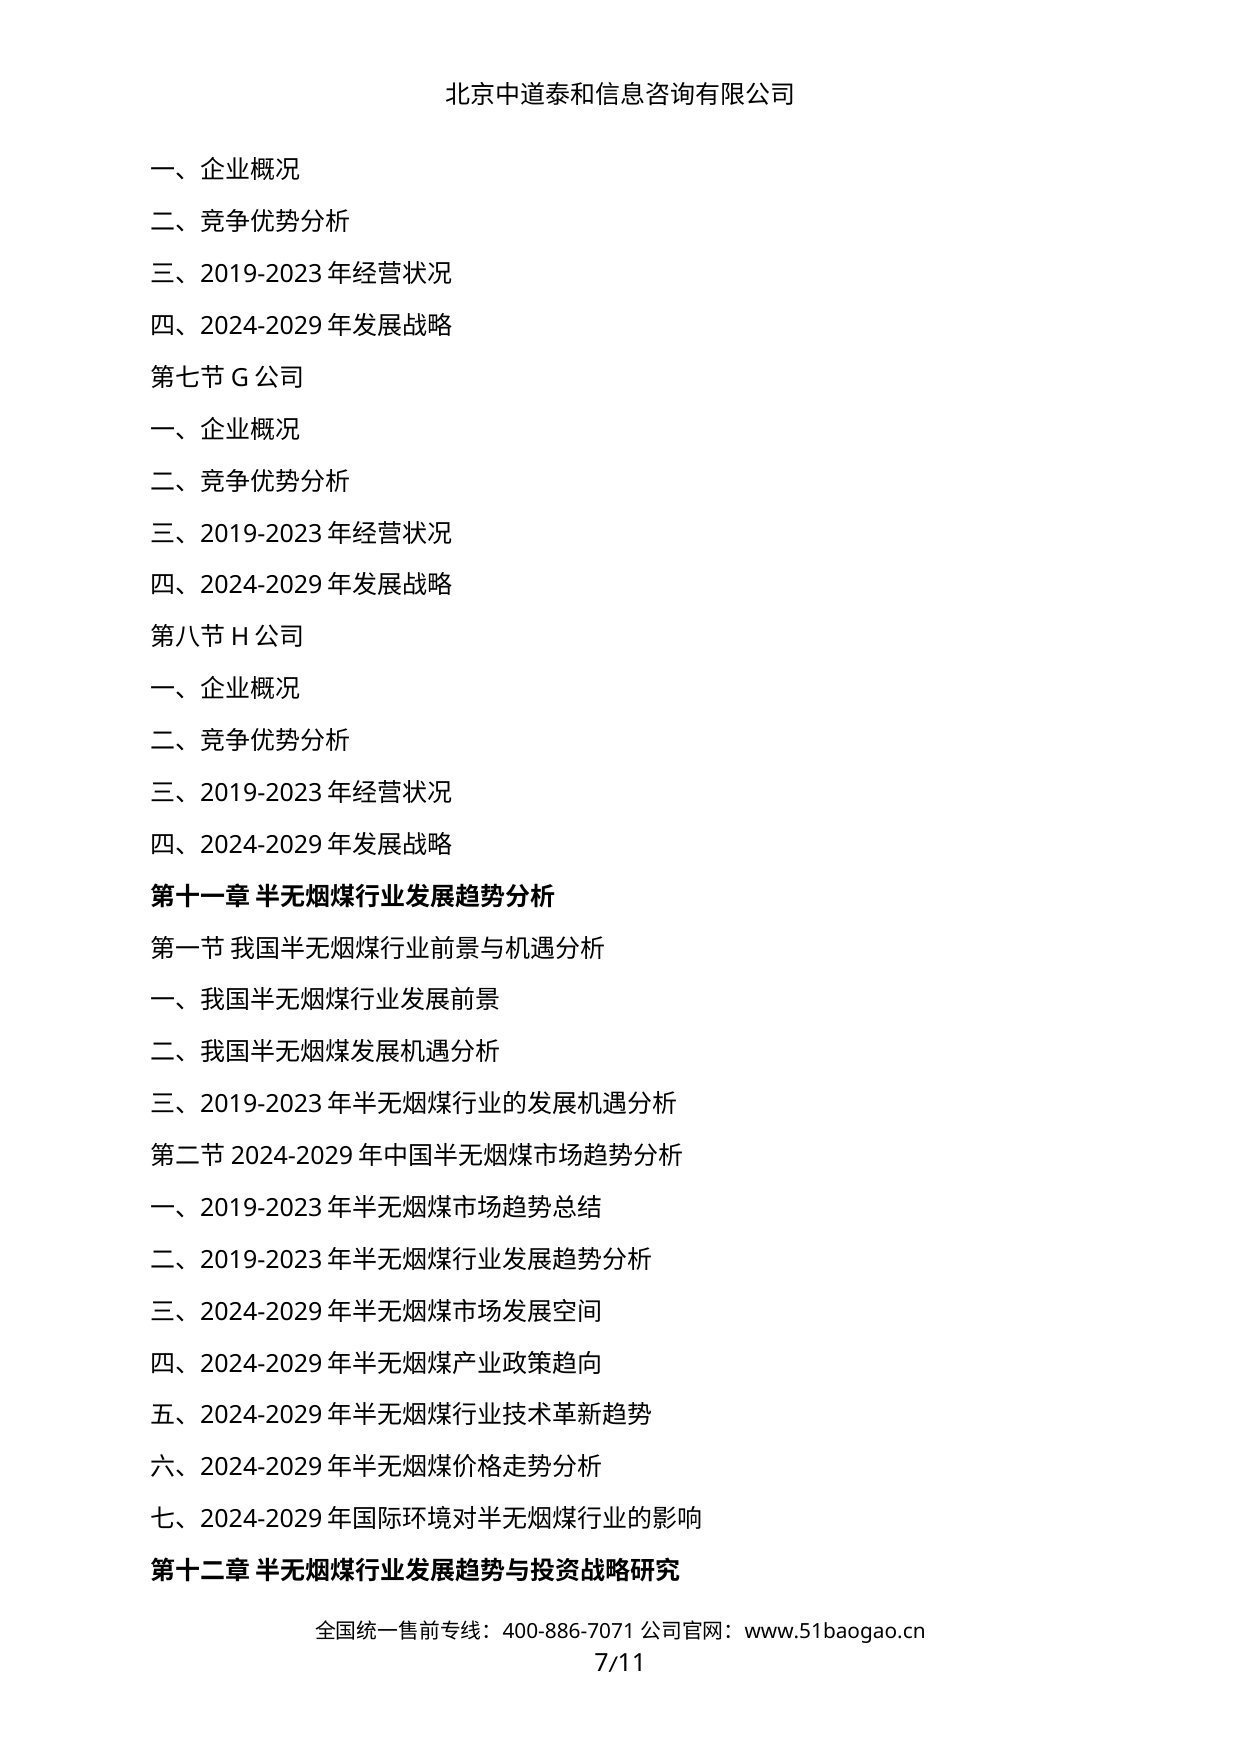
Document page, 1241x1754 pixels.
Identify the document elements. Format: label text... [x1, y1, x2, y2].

text 第七节 G公司 [150, 357, 1090, 394]
text 二、我国半无烟煤发展机遇分析 [150, 1032, 1090, 1068]
text 四、2024-2029年发展战略 [150, 824, 1090, 861]
text 三、2019-2023年经营状况 [150, 513, 1090, 549]
text 五、2024-2029年半无烟煤行业技术革新趋势 [150, 1395, 1090, 1431]
text 四、2024-2029年发展战略 [150, 306, 1090, 342]
text 一、2019-2023年半无烟煤市场趋势总结 [150, 1187, 1090, 1224]
text 一、企业概况 [150, 669, 1090, 705]
text 第二节 2024-2029年中国半无烟煤市场趋势分析 [150, 1136, 1090, 1172]
text 三、2019-2023年半无烟煤行业的发展机遇分析 [150, 1084, 1090, 1120]
text 第一节 我国半无烟煤行业前景与机遇分析 [150, 928, 1090, 964]
text 三、2019-2023年经营状况 [150, 254, 1090, 290]
text 六、2024-2029年半无烟煤价格走势分析 [150, 1447, 1090, 1483]
text 一、企业概况 [150, 409, 1090, 446]
text 一、我国半无烟煤行业发展前景 [150, 980, 1090, 1016]
text 一、企业概况 [150, 150, 1090, 186]
text 第十二章 半无烟煤行业发展趋势与投资战略研究 [150, 1551, 1090, 1587]
text 七、2024-2029年国际环境对半无烟煤行业的影响 [150, 1499, 1090, 1535]
text 第十一章 半无烟煤行业发展趋势分析 [150, 876, 1090, 912]
text 四、2024-2029年发展战略 [150, 565, 1090, 601]
text 二、竞争优势分析 [150, 461, 1090, 497]
text 二、2019-2023年半无烟煤行业发展趋势分析 [150, 1239, 1090, 1276]
text 三、2019-2023年经营状况 [150, 772, 1090, 809]
text 二、竞争优势分析 [150, 202, 1090, 238]
text 四、2024-2029年半无烟煤产业政策趋向 [150, 1343, 1090, 1379]
text 三、2024-2029年半无烟煤市场发展空间 [150, 1291, 1090, 1327]
text 二、竞争优势分析 [150, 721, 1090, 757]
text 第八节 H公司 [150, 617, 1090, 653]
